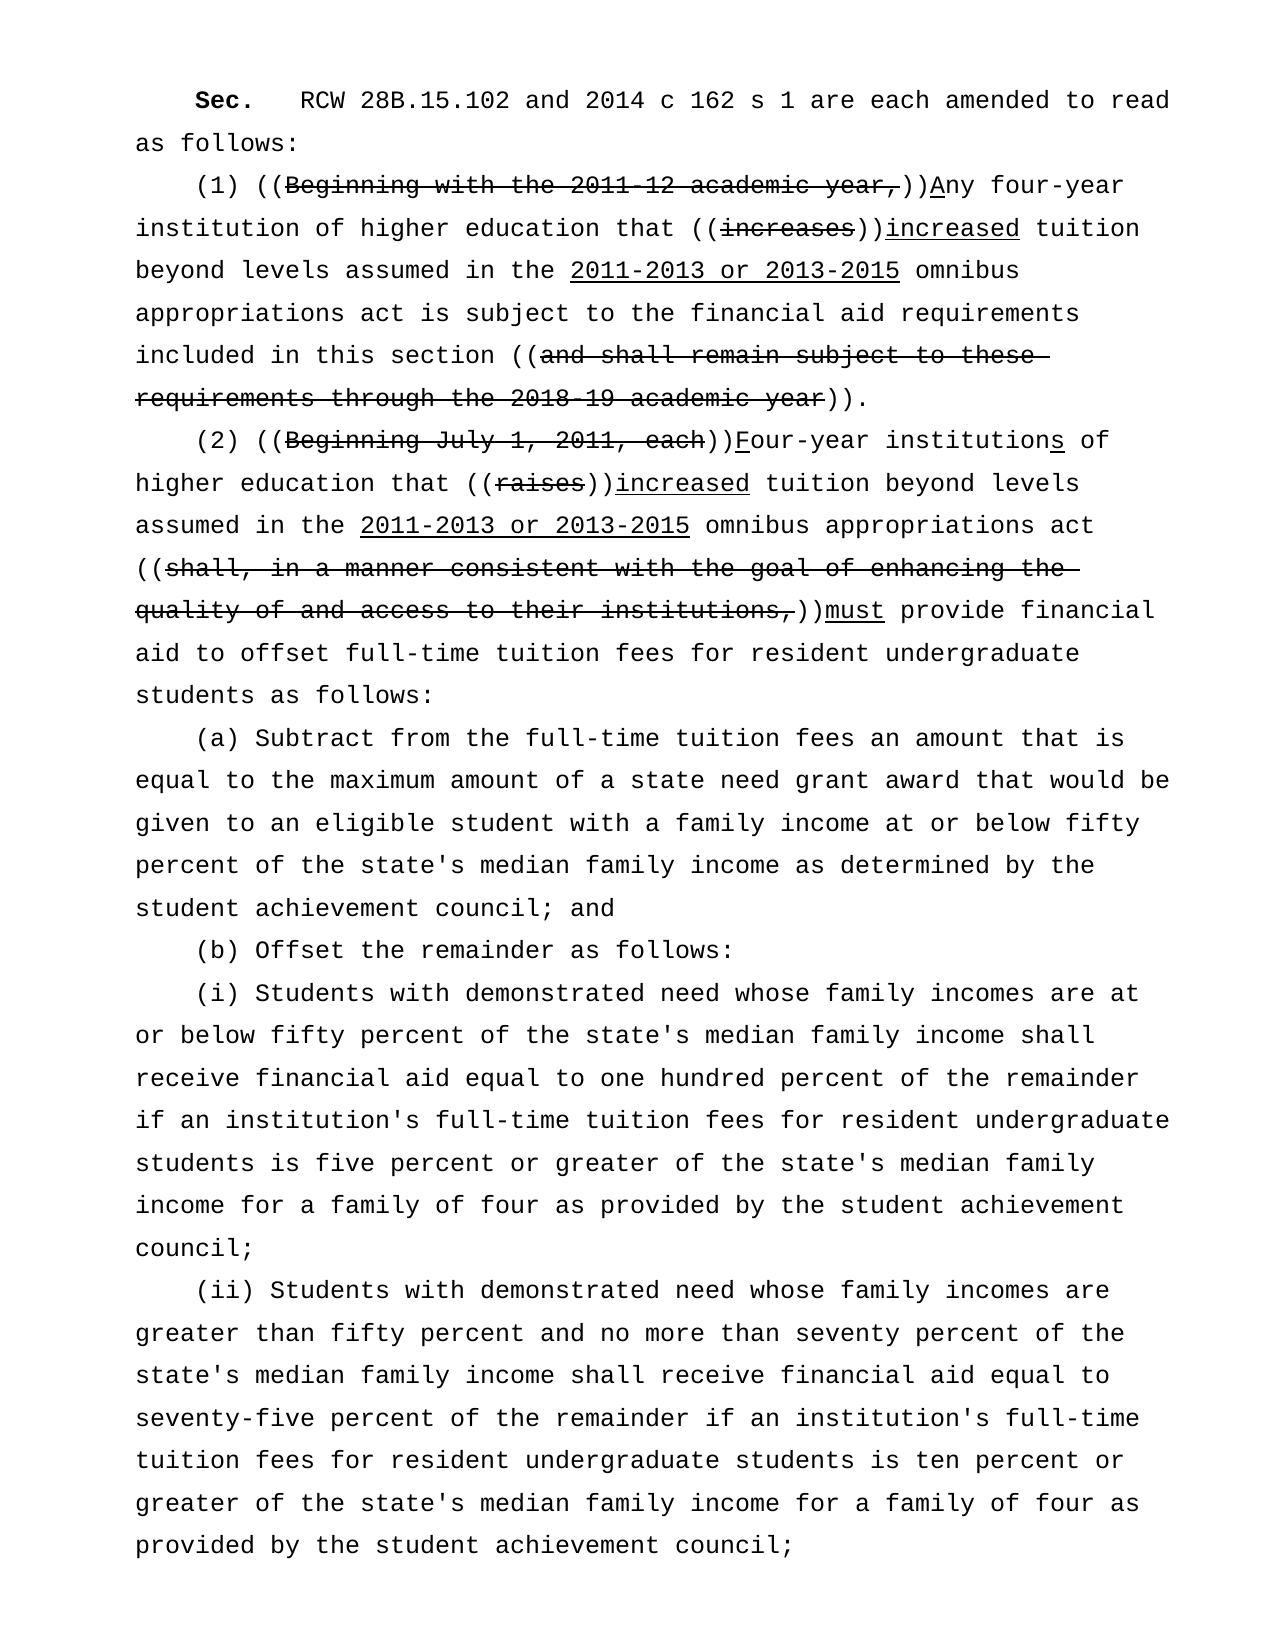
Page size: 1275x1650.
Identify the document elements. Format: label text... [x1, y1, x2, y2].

text (2) ((Beginning July 1, 2011, each))Four-year institutions of higher education that ((raises))increased tuition beyond levels assumed in the 2011-2013 or 2013-2015 omnibus appropriations act ((shall, in a manner consistent with the goal of enhancing the quality of and access to their institutions,))must provide financial aid to offset full-time tuition fees for resident undergraduate students as follows: [135, 415, 1170, 712]
text (ii) Students with demonstrated need whose family incomes are greater than fifty percent and no more than seventy percent of the state's median family income shall receive financial aid equal to seventy-five percent of the remainder if an institution's full-time tuition fees for resident undergraduate students is ten percent or greater of the state's median family income for a family of four as provided by the student achievement council; [135, 1265, 1170, 1562]
text (1) ((Beginning with the 2011-12 academic year,))Any four-year institution of higher education that ((increases))increased tuition beyond levels assumed in the 2011-2013 or 2013-2015 omnibus appropriations act is subject to the financial aid requirements included in this section ((and shall remain subject to these requirements through the 2018-19 academic year)). [135, 160, 1170, 415]
text (i) Students with demonstrated need whose family incomes are at or below fifty percent of the state's median family income shall receive financial aid equal to one hundred percent of the remainder if an institution's full-time tuition fees for resident undergraduate students is five percent or greater of the state's median family income for a family of four as provided by the student achievement council; [135, 967, 1170, 1265]
text (b) Offset the remainder as follows: [135, 925, 1170, 967]
text (a) Subtract from the full-time tuition fees an amount that is equal to the maximum amount of a state need grant award that would be given to an eligible student with a family income at or below fifty percent of the state's median family income as determined by the student achievement council; and [135, 712, 1170, 925]
text Sec. RCW 28B.15.102 and 2014 c 162 s 1 are each amended to read as follows: [135, 75, 1170, 160]
